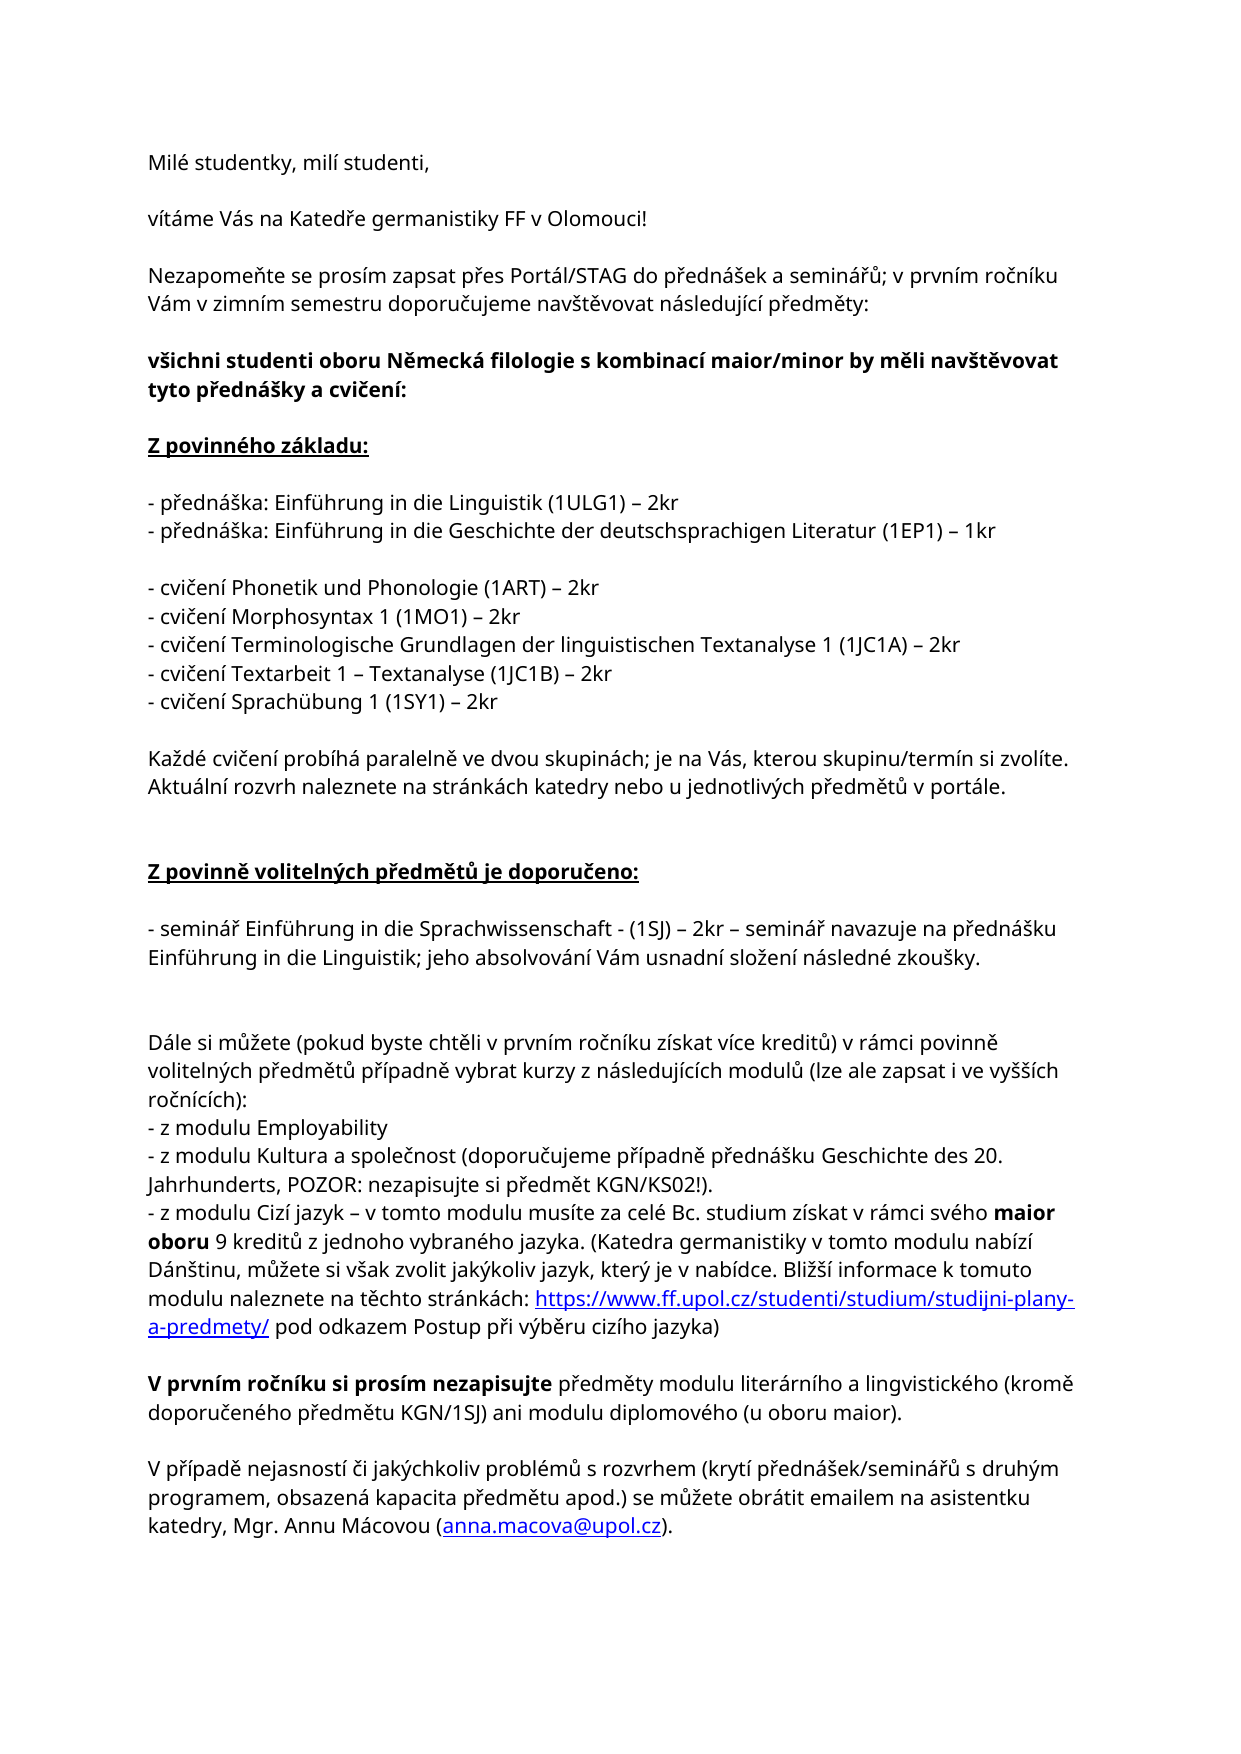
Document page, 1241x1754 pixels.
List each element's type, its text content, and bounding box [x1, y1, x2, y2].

text všichni studenti oboru Německá filologie s kombinací maior/minor by měli navštěvovat tyto přednášky a cvičení: [148, 346, 1093, 431]
text Dále si můžete (pokud byste chtěli v prvním ročníku získat více kreditů) v rámci povinně volitelných předmětů případně vybrat kurzy z následujících modulů (lze ale zapsat i ve vyšších ročnících): [148, 1028, 1093, 1113]
text Z povinného základu: [148, 431, 1093, 459]
text Milé studentky, milí studenti, [148, 148, 1093, 204]
text - cvičení Sprachübung 1 (1SY1) – 2kr [148, 687, 1093, 716]
text V případě nejasností či jakýchkoliv problémů s rozvrhem (krytí přednášek/seminářů s druhým programem, obsazená kapacita předmětu apod.) se můžete obrátit emailem na asistentku katedry, Mgr. Annu Mácovou (anna.macova@upol.cz). [148, 1454, 1093, 1568]
text - z modulu Employability [148, 1113, 1093, 1142]
text vítáme Vás na Katedře germanistiky FF v Olomouci! Nezapomeňte se prosím zapsat přes Portál/STAG do přednášek a seminářů; v prvním ročníku Vám v zimním semestru doporučujeme navštěvovat následující předměty: [148, 204, 1093, 318]
text - cvičení Textarbeit 1 – Textanalyse (1JC1B) – 2kr [148, 659, 1093, 687]
text Každé cvičení probíhá paralelně ve dvou skupinách; je na Vás, kterou skupinu/termín si zvolíte. Aktuální rozvrh naleznete na stránkách katedry nebo u jednotlivých předmětů v portále. [148, 744, 1093, 829]
text - z modulu Kultura a společnost (doporučujeme případně přednášku Geschichte des 20. Jahrhunderts, POZOR: nezapisujte si předmět KGN/KS02!). [148, 1142, 1093, 1198]
text - cvičení Terminologische Grundlagen der linguistischen Textanalyse 1 (1JC1A) – 2kr [148, 630, 1093, 659]
text - cvičení Morphosyntax 1 (1MO1) – 2kr [148, 602, 1093, 630]
text - z modulu Cizí jazyk – v tomto modulu musíte za celé Bc. studium získat v rámci svého maior oboru 9 kreditů z jednoho vybraného jazyka. (Katedra germanistiky v tomto modulu nabízí Dánštinu, můžete si však zvolit jakýkoliv jazyk, který je v nabídce. Bližší informace k tomuto modulu naleznete na těchto stránkách: https://www.ff.upol.cz/studenti/studium/studijni-plany-a-predmety/ pod odkazem Postup při výběru cizího jazyka) [148, 1198, 1093, 1341]
text - přednáška: Einführung in die Geschichte der deutschsprachigen Literatur (1EP1) – 1kr [148, 516, 1093, 545]
text - přednáška: Einführung in die Linguistik (1ULG1) – 2kr [148, 488, 1093, 516]
text - cvičení Phonetik und Phonologie (1ART) – 2kr [148, 573, 1093, 602]
text V prvním ročníku si prosím nezapisujte předměty modulu literárního a lingvistického (kromě doporučeného předmětu KGN/1SJ) ani modulu diplomového (u oboru maior). [148, 1369, 1093, 1426]
text - seminář Einführung in die Sprachwissenschaft - (1SJ) – 2kr – seminář navazuje na přednášku Einführung in die Linguistik; jeho absolvování Vám usnadní složení následné zkoušky. [148, 914, 1093, 971]
text Z povinně volitelných předmětů je doporučeno: [148, 857, 1093, 886]
